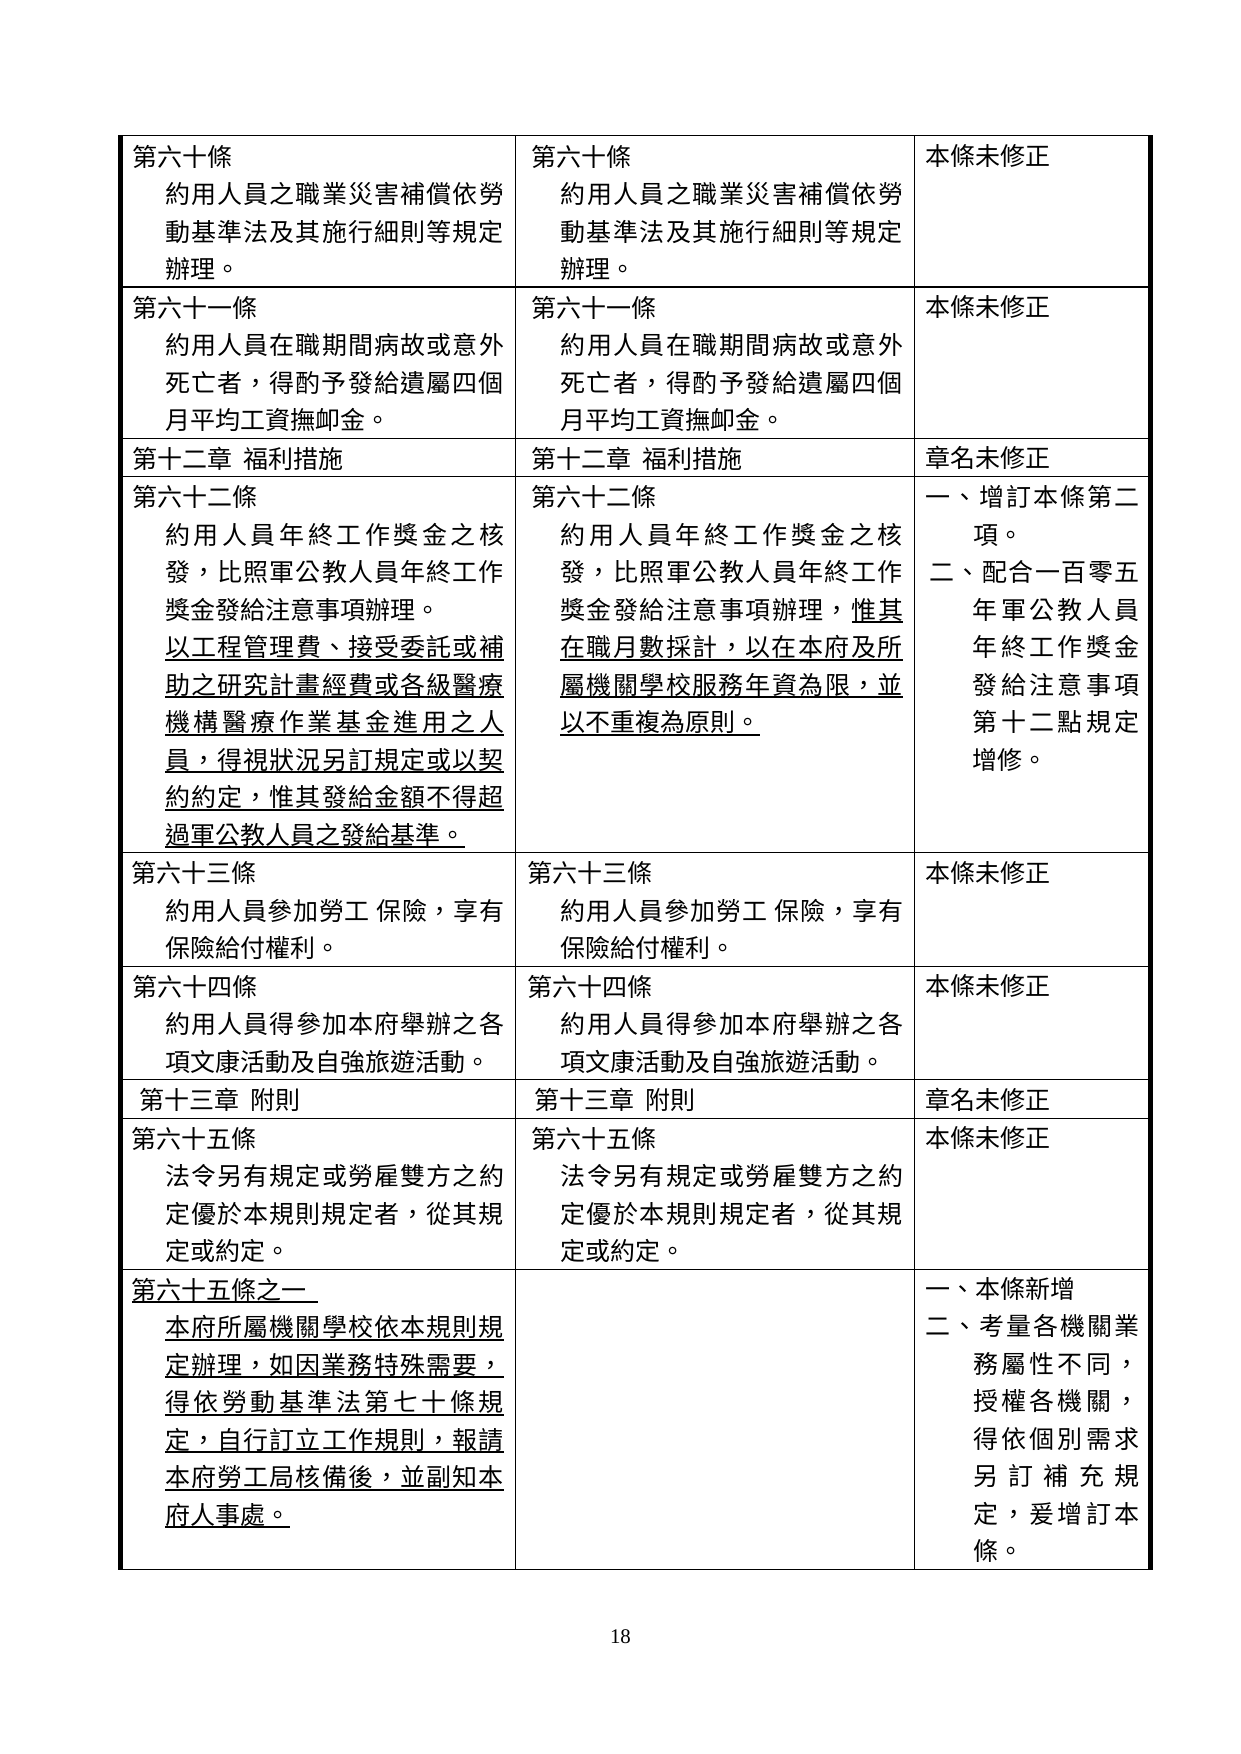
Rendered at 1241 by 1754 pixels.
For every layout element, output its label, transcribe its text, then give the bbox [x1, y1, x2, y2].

table_cell 第六十二條 約用人員年終工作獎金之核發，比照軍公教人員年終工作獎金發給注意事項辦理。 以工程管理費、接受委託或補助之研究計畫經費或各級醫療機構醫療作業基金進用之人員，得視狀況另訂規定或以契約約定，惟其發給金額不得超過軍公教人員之發給基準。 [123, 477, 515, 852]
table_cell 本條未修正 [915, 136, 1148, 286]
table_cell 第六十二條 約用人員年終工作獎金之核發，比照軍公教人員年終工作獎金發給注意事項辦理，惟其在職月數採計，以在本府及所屬機關學校服務年資為限，並以不重複為原則。 [516, 477, 914, 852]
table_cell 第六十四條 約用人員得參加本府舉辦之各項文康活動及自強旅遊活動。 [516, 967, 914, 1079]
table_cell 第六十五條 法令另有規定或勞雇雙方之約定優於本規則規定者，從其規定或約定。 [123, 1119, 515, 1269]
table_cell 第十三章 附則 [516, 1080, 914, 1118]
table_cell 本條未修正 [915, 967, 1148, 1079]
table_cell 第六十五條 法令另有規定或勞雇雙方之約定優於本規則規定者，從其規定或約定。 [516, 1119, 914, 1269]
table_cell 章名未修正 [915, 439, 1148, 476]
table_cell 第六十三條 約用人員參加勞工 保險，享有保險給付權利。 [123, 853, 515, 966]
table_cell 第六十三條 約用人員參加勞工 保險，享有保險給付權利。 [516, 853, 914, 966]
table_cell 第六十一條 約用人員在職期間病故或意外死亡者，得酌予發給遺屬四個月平均工資撫卹金。 [516, 288, 914, 437]
table_cell 第十二章 福利措施 [516, 439, 914, 476]
table_cell 本條未修正 [915, 288, 1148, 437]
table_cell 第六十一條 約用人員在職期間病故或意外死亡者，得酌予發給遺屬四個月平均工資撫卹金。 [123, 288, 515, 437]
table_cell 一、增訂本條第二項。 二、配合一百零五年軍公教人員年終工作獎金發給注意事項第十二點規定增修。 [915, 477, 1148, 852]
table_cell 第六十條 約用人員之職業災害補償依勞動基準法及其施行細則等規定辦理。 [516, 136, 914, 286]
table_cell 第十二章 福利措施 [123, 439, 515, 476]
table_cell 一、本條新增 二、考量各機關業務屬性不同，授權各機關，得依個別需求另訂補充規定，爰增訂本條。 [915, 1270, 1148, 1568]
table_cell 第十三章 附則 [123, 1080, 515, 1118]
table_cell 章名未修正 [915, 1080, 1148, 1118]
table_cell 本條未修正 [915, 853, 1148, 966]
table_cell [516, 1270, 914, 1568]
table_cell 本條未修正 [915, 1119, 1148, 1269]
table_cell 第六十四條 約用人員得參加本府舉辦之各項文康活動及自強旅遊活動。 [123, 967, 515, 1079]
table_cell 第六十條 約用人員之職業災害補償依勞動基準法及其施行細則等規定辦理。 [123, 136, 515, 286]
table_cell 第六十五條之一 本府所屬機關學校依本規則規定辦理，如因業務特殊需要，得依勞動基準法第七十條規定，自行訂立工作規則，報請本府勞工局核備後，並副知本府人事處。 [123, 1270, 515, 1568]
